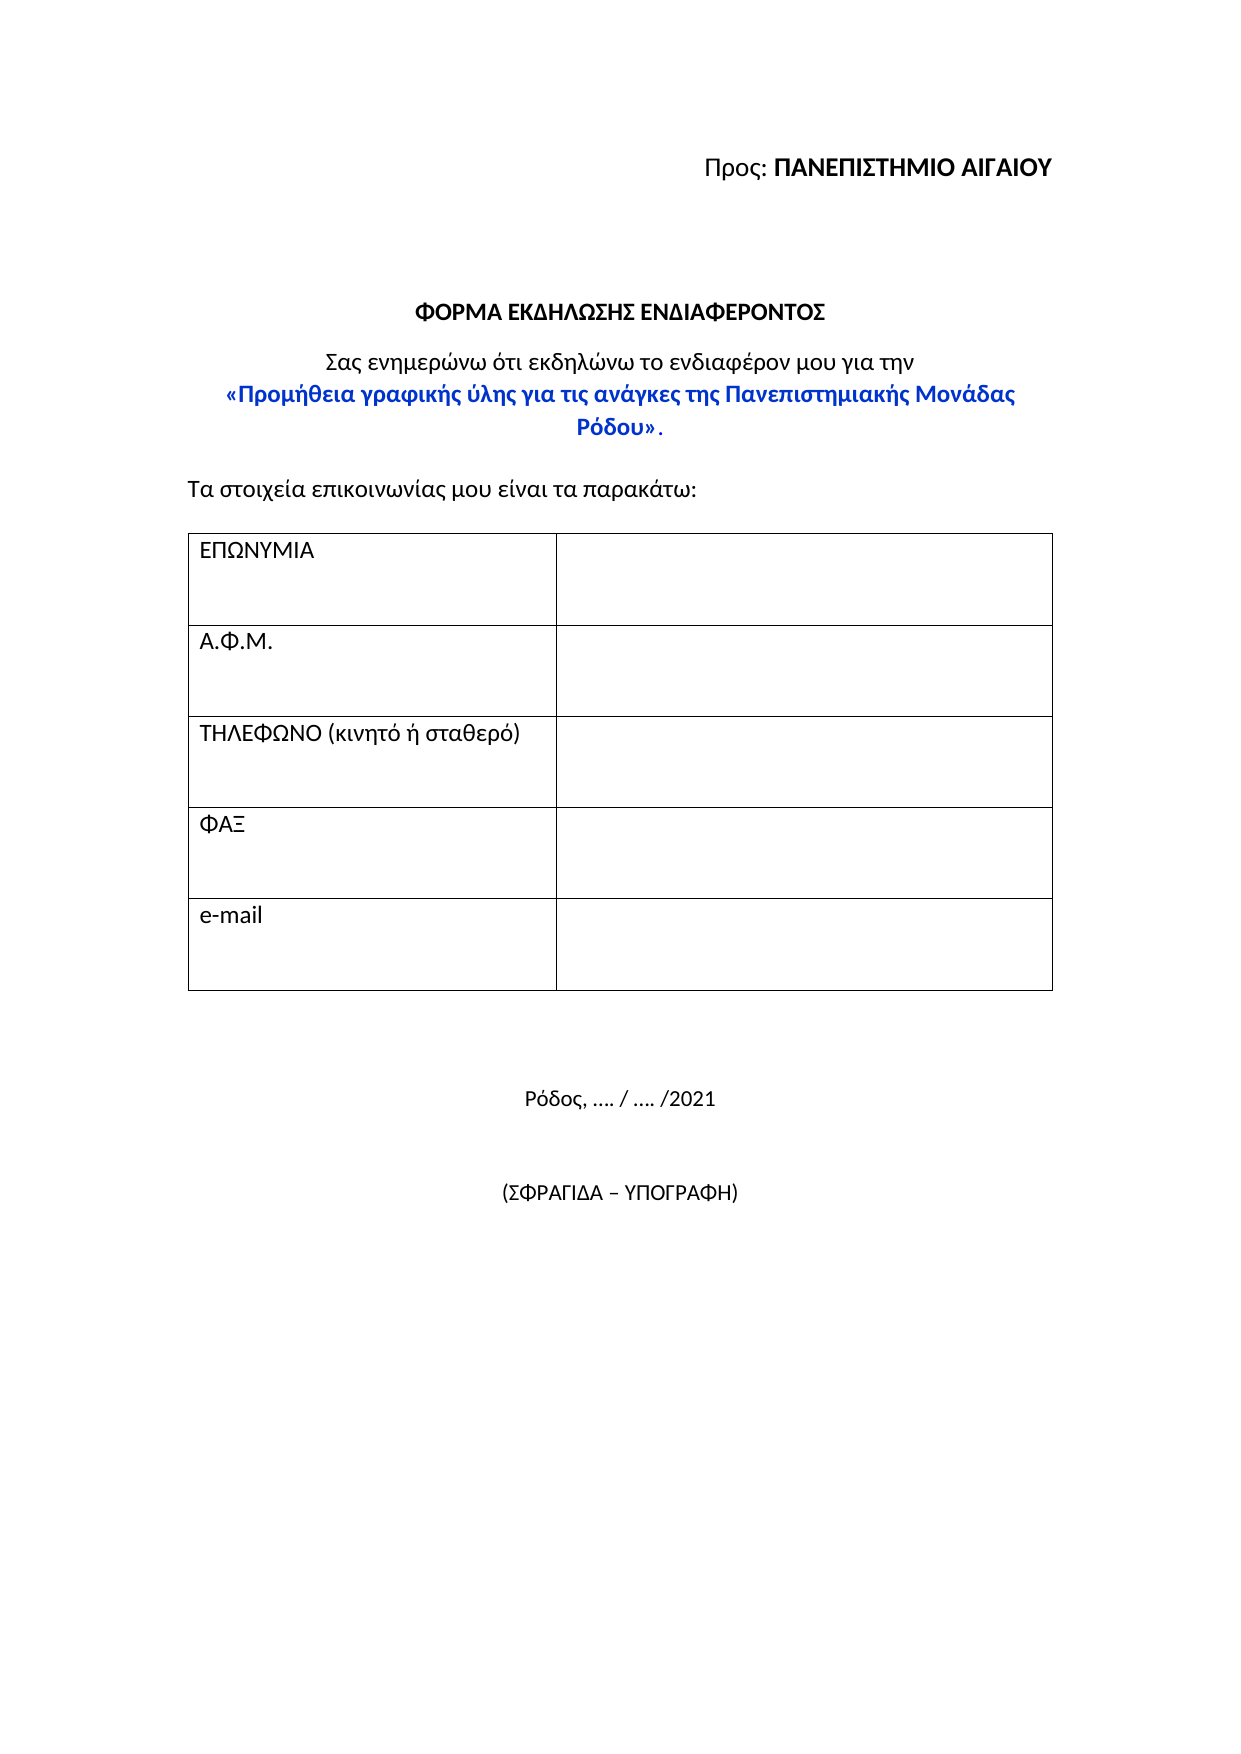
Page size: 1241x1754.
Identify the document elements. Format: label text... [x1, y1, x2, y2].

table_cell ΦΑΞ [189, 808, 556, 898]
text Ρόδος, …. / …. /2021 [187, 1084, 1053, 1112]
text Προς: ΠΑΝΕΠΙΣΤΗΜΙΟ ΑΙΓΑΙΟΥ [704, 150, 1053, 183]
text (ΣΦΡΑΓΙΔΑ – ΥΠΟΓΡΑΦΗ) [187, 1178, 1053, 1206]
table_cell [557, 808, 1052, 898]
text Τα στοιχεία επικοινωνίας μου είναι τα παρακάτω: [187, 473, 1053, 504]
text Σας ενημερώνω ότι εκδηλώνω το ενδιαφέρον μου για την [187, 346, 1053, 376]
table_cell Α.Φ.Μ. [189, 626, 556, 716]
table_cell [557, 717, 1052, 807]
text ΦΟΡΜΑ ΕΚΔΗΛΩΣΗΣ ΕΝΔΙΑΦΕΡΟΝΤΟΣ [187, 296, 1053, 327]
table_header [557, 534, 1052, 624]
table_cell [557, 626, 1052, 716]
table_header ΕΠΩΝΥΜΙΑ [189, 534, 556, 624]
text «Προμήθεια γραφικής ύλης για τις ανάγκες της Πανεπιστημιακής Μονάδας Ρόδου». [187, 378, 1053, 442]
table_cell [557, 899, 1052, 989]
table_cell ΤΗΛΕΦΩΝΟ (κινητό ή σταθερό) [189, 717, 556, 807]
table_cell e-mail [189, 899, 556, 989]
